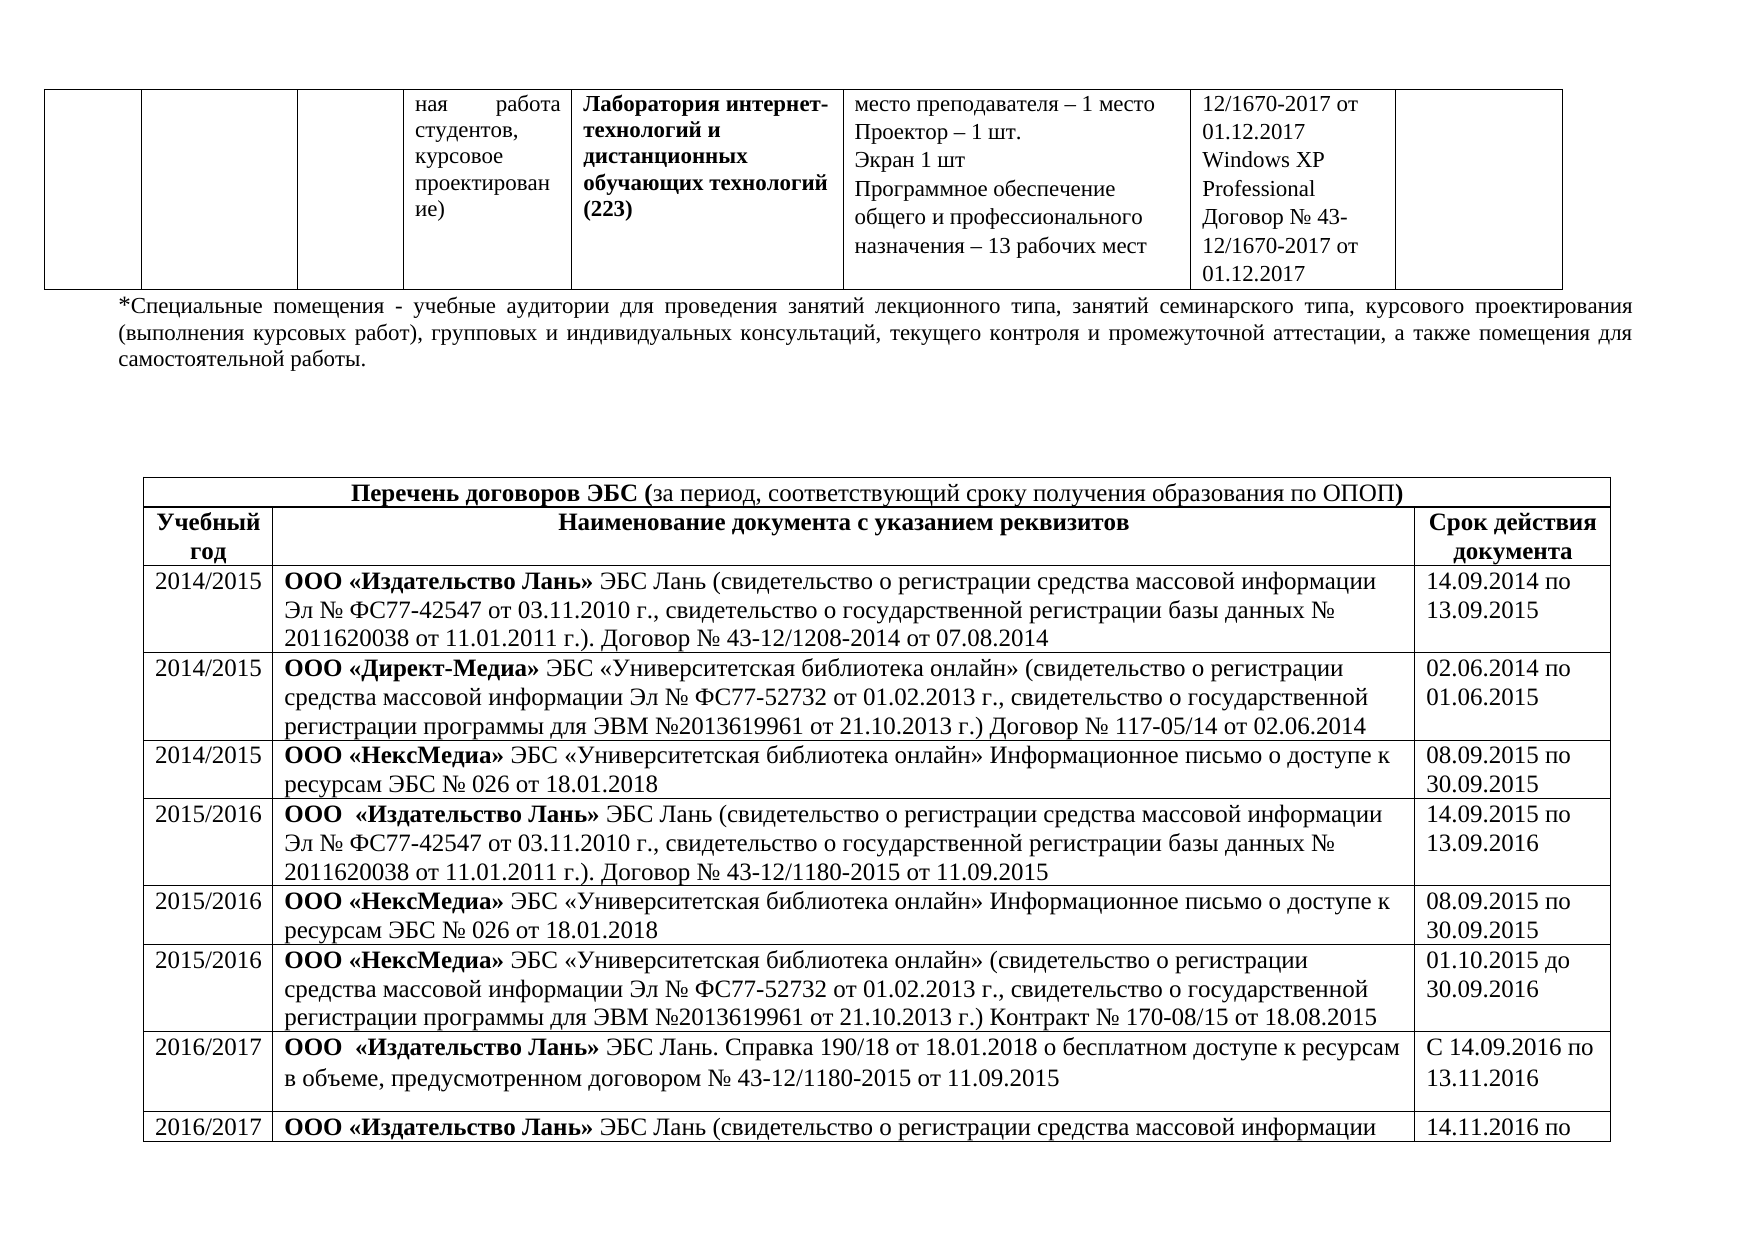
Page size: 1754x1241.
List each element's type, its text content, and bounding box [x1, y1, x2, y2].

table_cell [1396, 90, 1562, 289]
table_cell 2015/2016 [144, 799, 272, 885]
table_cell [1415, 1112, 1610, 1141]
table_cell 2015/2016 [144, 886, 272, 944]
table_cell 2016/2017 [144, 1112, 272, 1141]
table_cell ООО «Издательство Лань» ЭБС Лань (свидетельство о регистрации средства массовой информации Эл № ФС77-42547 от 03.11.2010 г., свидетельство о государственной регистрации базы данных № 2011620038 от 11.01.2011 г.). Договор № 43-12/1180-2015 от 11.09.2015 [273, 799, 1414, 885]
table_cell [404, 90, 571, 289]
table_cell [572, 90, 843, 289]
table_cell ООО «Издательство Лань» ЭБС Лань (свидетельство о регистрации средства массовой информации Эл № ФС77-42547 от 03.11.2010 г., свидетельство о государственной регистрации базы данных № 2011620038 от 11.01.2011 г.). Договор № 43-12/1208-2014 от 07.08.2014 [273, 566, 1414, 652]
table_cell 2014/2015 [144, 653, 272, 739]
table_header Перечень договоров ЭБС (за период, соответствующий сроку получения образования по ОПОП) [144, 478, 1610, 506]
table_cell 2015/2016 [144, 945, 272, 1031]
table_cell 01.10.2015 до 30.09.2016 [1415, 945, 1610, 1031]
table_cell ООО «Директ-Медиа» ЭБС «Университетская библиотека онлайн» (свидетельство о регистрации средства массовой информации Эл № ФС77-52732 от 01.02.2013 г., свидетельство о государственной регистрации программы для ЭВМ №2013619961 от 21.10.2013 г.) Договор № 117-05/14 от 02.06.2014 [273, 653, 1414, 739]
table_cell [273, 1112, 1414, 1141]
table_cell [844, 90, 1190, 289]
table_cell ООО «НексМедиа» ЭБС «Университетская библиотека онлайн» Информационное письмо о доступе к ресурсам ЭБС № 026 от 18.01.2018 [273, 886, 1414, 944]
table_cell 2016/2017 [144, 1032, 272, 1111]
table_cell 2014/2015 [144, 741, 272, 798]
table_cell ООО «Издательство Лань» ЭБС Лань. Справка 190/18 от 18.01.2018 о бесплатном доступе к ресурсам в объеме, предусмотренном договором № 43-12/1180-2015 от 11.09.2015 [273, 1032, 1414, 1111]
table_cell [298, 90, 403, 289]
table_cell ООО «НексМедиа» ЭБС «Университетская библиотека онлайн» Информационное письмо о доступе к ресурсам ЭБС № 026 от 18.01.2018 [273, 741, 1414, 798]
table_cell ООО «НексМедиа» ЭБС «Университетская библиотека онлайн» (свидетельство о регистрации средства массовой информации Эл № ФС77-52732 от 01.02.2013 г., свидетельство о государственной регистрации программы для ЭВМ №2013619961 от 21.10.2013 г.) Контракт № 170-08/15 от 18.08.2015 [273, 945, 1414, 1031]
table_cell Наименование документа с указанием реквизитов [273, 508, 1414, 565]
table_cell 08.09.2015 по 30.09.2015 [1415, 886, 1610, 944]
table_cell 08.09.2015 по 30.09.2015 [1415, 741, 1610, 798]
table_cell 14.09.2014 по 13.09.2015 [1415, 566, 1610, 652]
text *Специальные помещения - учебные аудитории для проведения занятий лекционного типа, занятий семинарского типа, курсового проектирования (выполнения курсовых работ), групповых и индивидуальных консультаций, текущего контроля и промежуточной аттестации, а также помещения для самостоятельной работы. [118, 290, 1636, 371]
table_cell Срок действия документа [1415, 508, 1610, 565]
table_cell С 14.09.2016 по 13.11.2016 [1415, 1032, 1610, 1111]
table_cell Учебный год [144, 508, 272, 565]
table_cell 02.06.2014 по 01.06.2015 [1415, 653, 1610, 739]
table_cell 2014/2015 [144, 566, 272, 652]
table_cell 14.09.2015 по 13.09.2016 [1415, 799, 1610, 885]
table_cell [1191, 90, 1395, 289]
